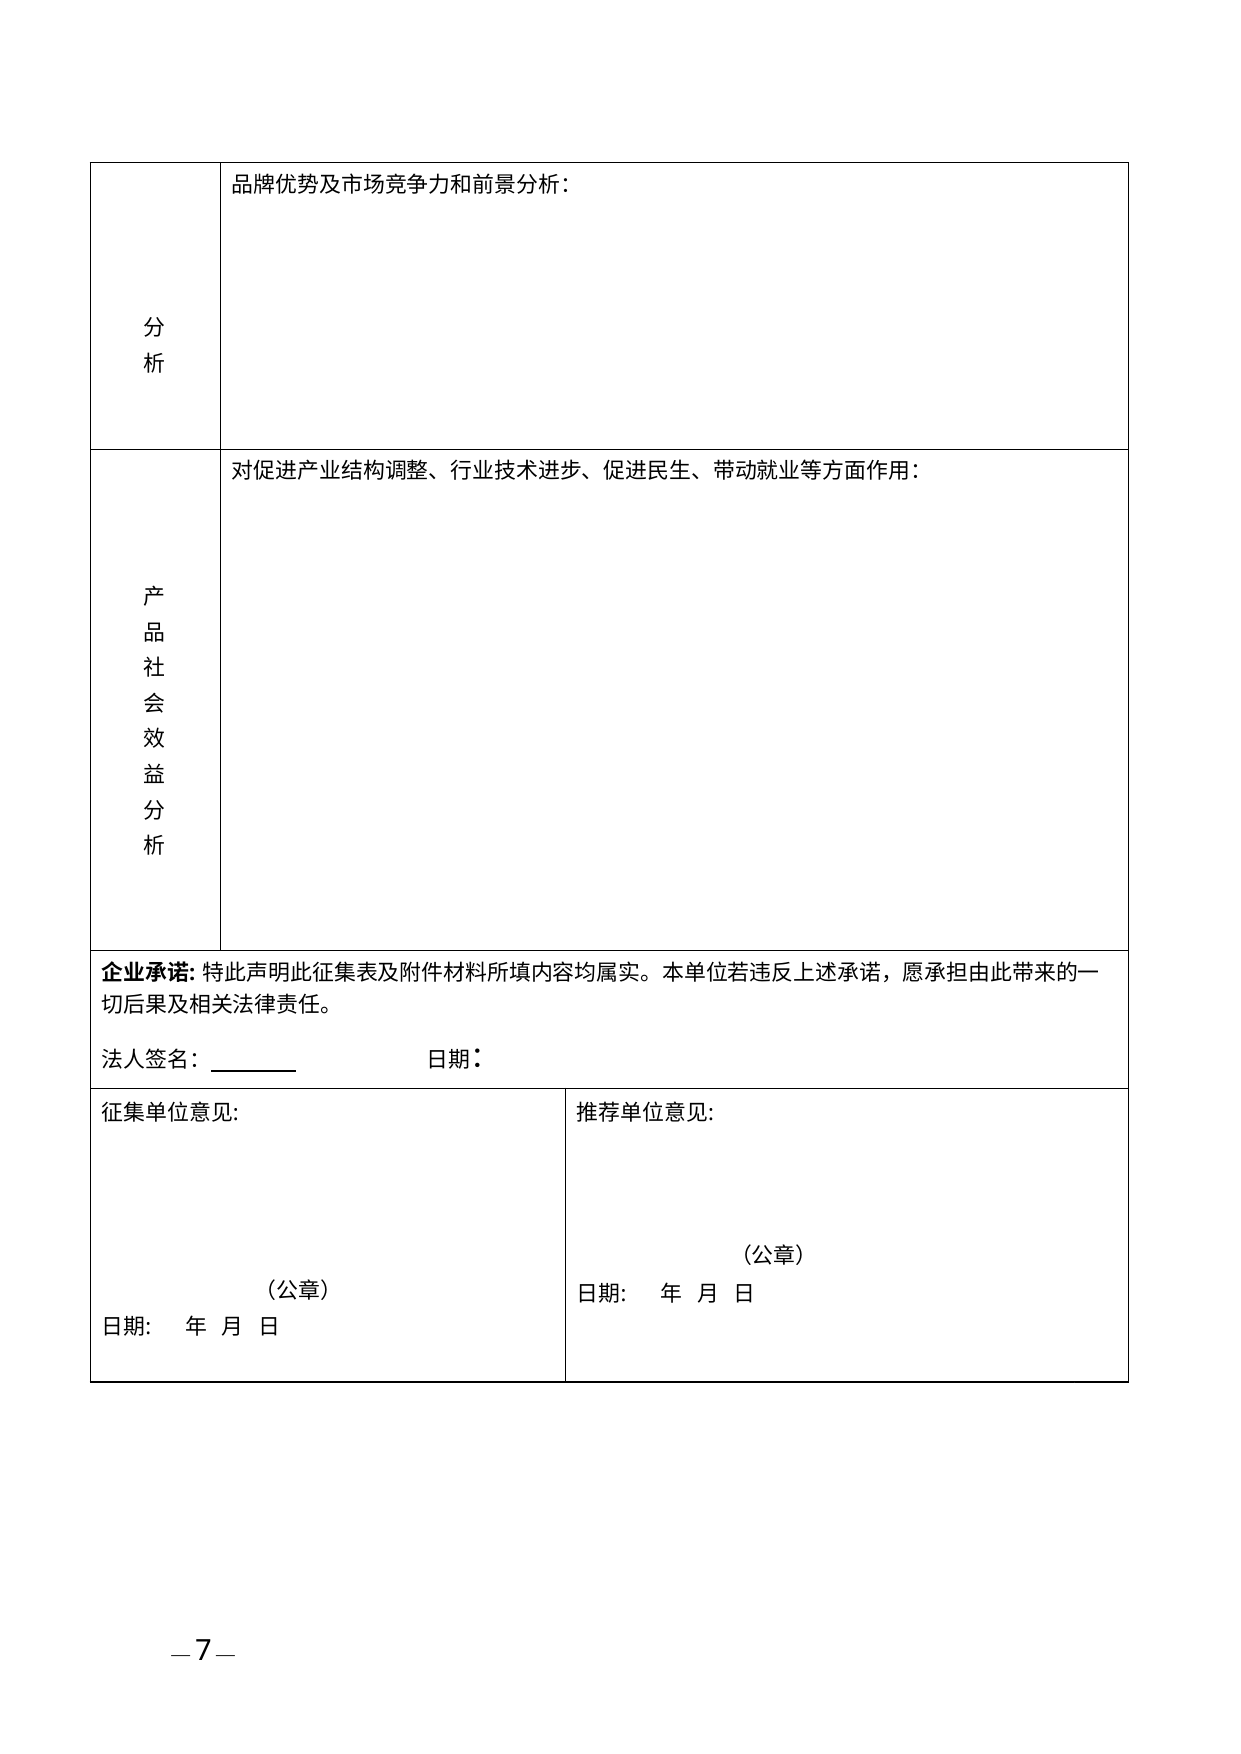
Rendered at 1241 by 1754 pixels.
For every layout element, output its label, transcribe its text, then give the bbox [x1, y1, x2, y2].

table_cell 产 品 社 会 效 益 分 析 [91, 450, 220, 950]
table_cell 推荐单位意见: （公章） 日期: 年 月 日 [566, 1089, 1128, 1381]
table_cell 征集单位意见: （公章） 日期: 年 月 日 [91, 1089, 565, 1381]
table_cell 企业承诺: 特此声明此征集表及附件材料所填内容均属实。本单位若违反上述承诺，愿承担由此带来的一切后果及相关法律责任。 法人签名： 日期： [91, 951, 1128, 1088]
table_cell 对促进产业结构调整、行业技术进步、促进民生、带动就业等方面作用： [221, 450, 1128, 950]
table_cell 品牌优势及市场竞争力和前景分析： [221, 163, 1128, 449]
